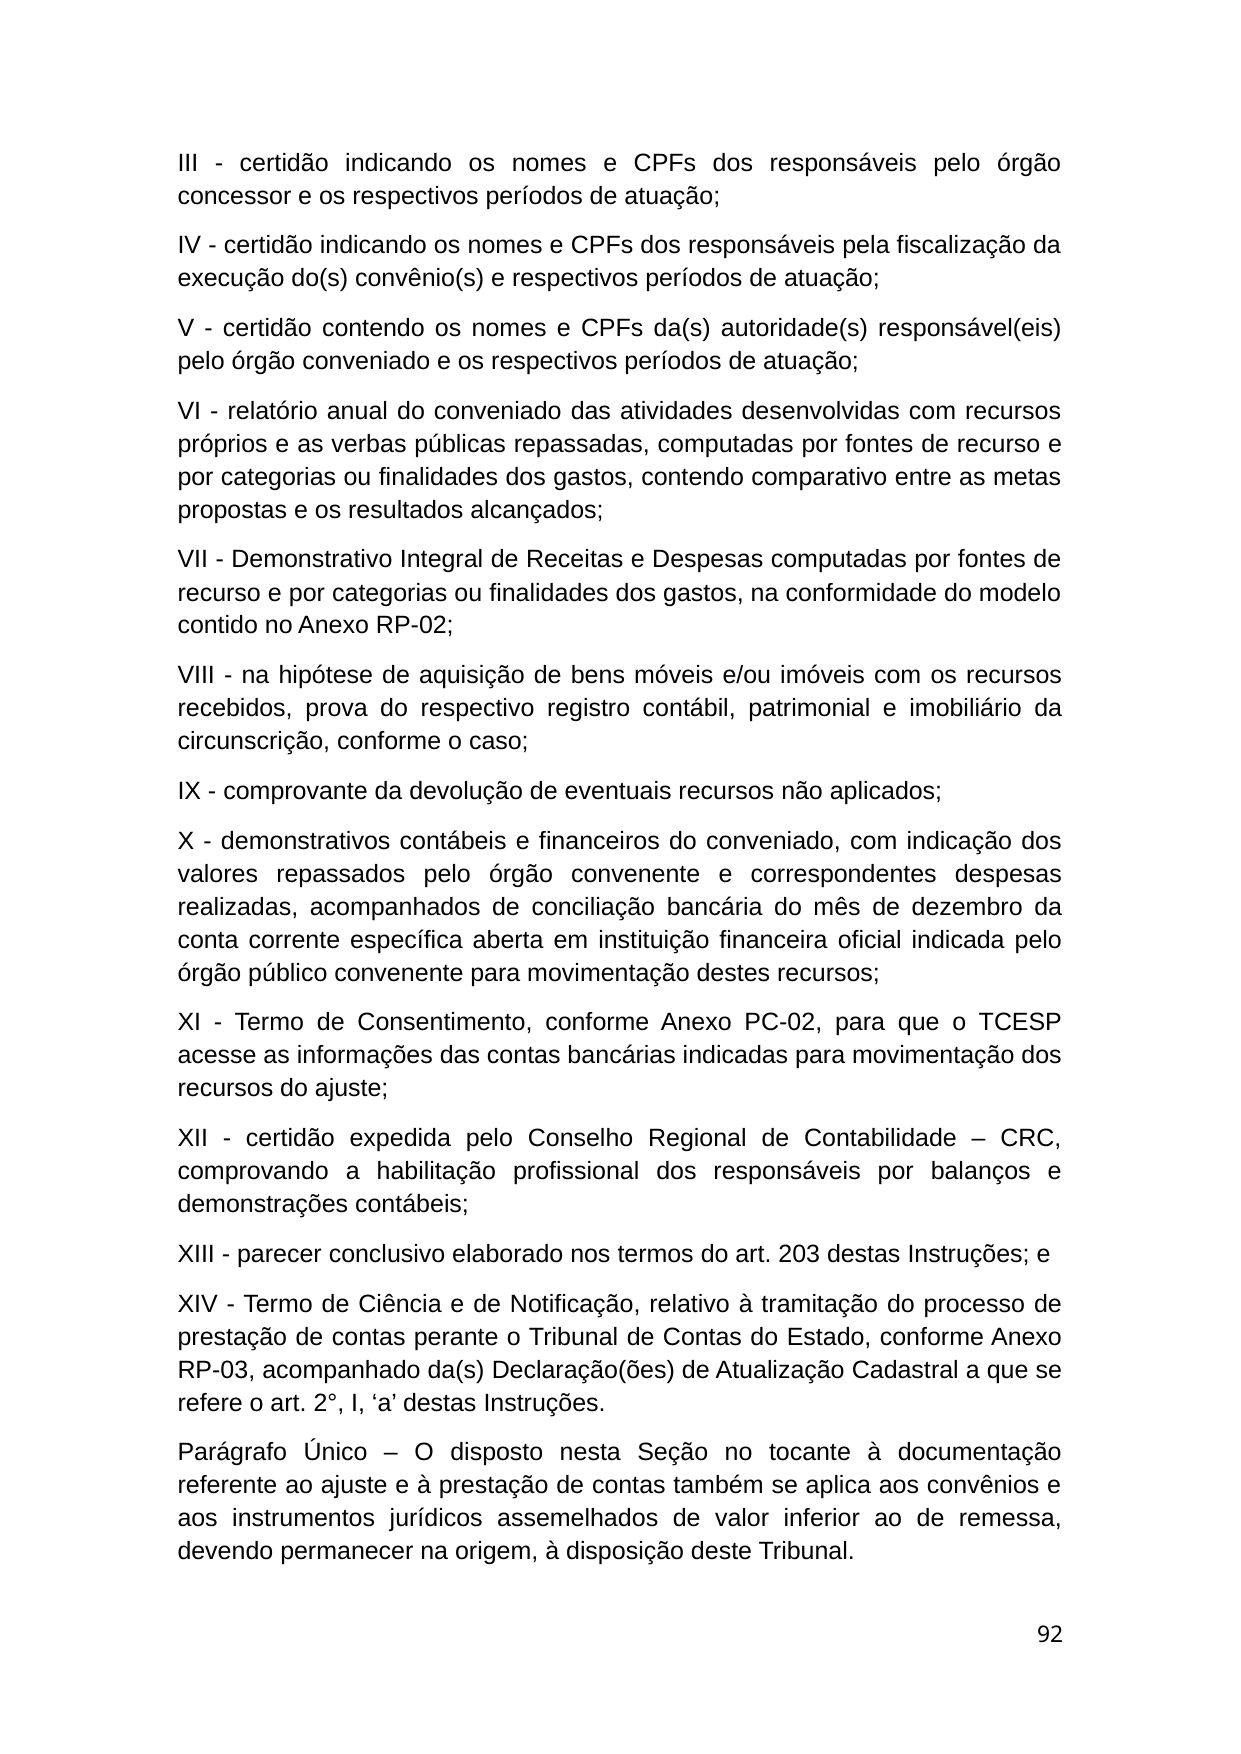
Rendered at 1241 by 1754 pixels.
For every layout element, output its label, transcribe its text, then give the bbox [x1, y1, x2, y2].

text XI - Termo de Consentimento, conforme Anexo PC-02, para que o TCESP acesse as informações das contas bancárias indicadas para movimentação dos recursos do ajuste; [177, 1007, 1063, 1102]
text VII - Demonstrativo Integral de Receitas e Despesas computadas por fontes de recurso e por categorias ou finalidades dos gastos, na conformidade do modelo contido no Anexo RP-02; [177, 544, 1063, 639]
text V - certidão contendo os nomes e CPFs da(s) autoridade(s) responsável(eis) pelo órgão conveniado e os respectivos períodos de atuação; [177, 313, 1063, 375]
text III - certidão indicando os nomes e CPFs dos responsáveis pelo órgão concessor e os respectivos períodos de atuação; [177, 148, 1063, 209]
text X - demonstrativos contábeis e financeiros do conveniado, com indicação dos valores repassados pelo órgão convenente e correspondentes despesas realizadas, acompanhados de conciliação bancária do mês de dezembro da conta corrente específica aberta em instituição financeira oficial indicada pelo órgão público convenente para movimentação destes recursos; [177, 826, 1063, 986]
text IV - certidão indicando os nomes e CPFs dos responsáveis pela fiscalização da execução do(s) convênio(s) e respectivos períodos de atuação; [177, 230, 1063, 292]
text VI - relatório anual do conveniado das atividades desenvolvidas com recursos próprios e as verbas públicas repassadas, computadas por fontes de recurso e por categorias ou finalidades dos gastos, contendo comparativo entre as metas propostas e os resultados alcançados; [177, 396, 1063, 523]
text XIV - Termo de Ciência e de Notificação, relativo à tramitação do processo de prestação de contas perante o Tribunal de Contas do Estado, conforme Anexo RP-03, acompanhado da(s) Declaração(ões) de Atualização Cadastral a que se refere o art. 2°, I, ‘a’ destas Instruções. [177, 1288, 1063, 1416]
text Parágrafo Único – O disposto nesta Seção no tocante à documentação referente ao ajuste e à prestação de contas também se aplica aos convênios e aos instrumentos jurídicos assemelhados de valor inferior ao de remessa, devendo permanecer na origem, à disposição deste Tribunal. [177, 1437, 1063, 1565]
text XIII - parecer conclusivo elaborado nos termos do art. 203 destas Instruções; e [177, 1239, 1063, 1268]
text VIII - na hipótese de aquisição de bens móveis e/ou imóveis com os recursos recebidos, prova do respectivo registro contábil, patrimonial e imobiliário da circunscrição, conforme o caso; [177, 660, 1063, 755]
text IX - comprovante da devolução de eventuais recursos não aplicados; [177, 776, 1063, 805]
text XII - certidão expedida pelo Conselho Regional de Contabilidade – CRC, comprovando a habilitação profissional dos responsáveis por balanços e demonstrações contábeis; [177, 1123, 1063, 1218]
